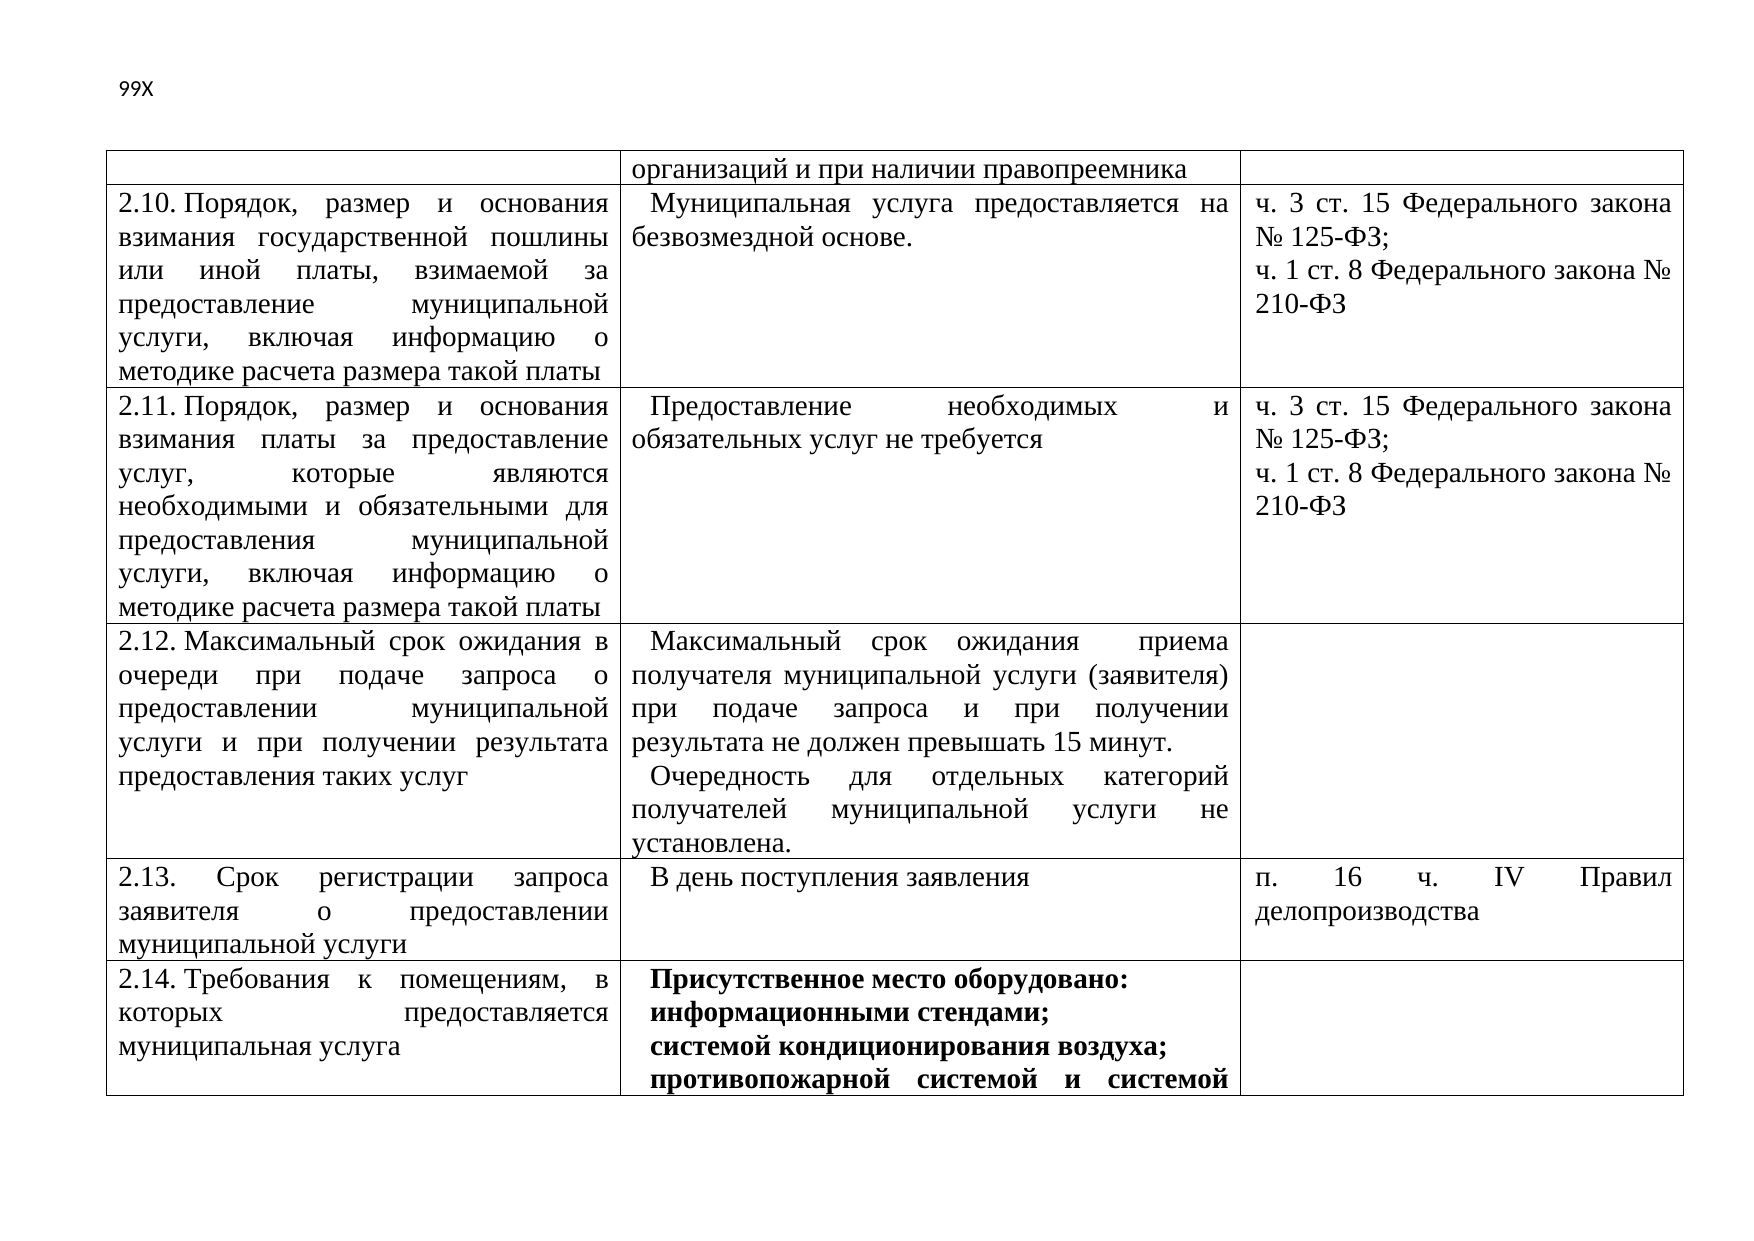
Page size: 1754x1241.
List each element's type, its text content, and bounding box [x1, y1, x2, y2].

table_cell ч. 3 ст. 15 Федерального закона № 125-ФЗ; ч. 1 ст. 8 Федерального закона № 210-ФЗ [1241, 185, 1683, 387]
table_cell Максимальный срок ожидания приема получателя муниципальной услуги (заявителя) при подаче запроса и при получении результата не должен превышать 15 минут. Очередность для отдельных категорий получателей муниципальной услуги не установлена. [621, 624, 1240, 858]
table_cell ч. 3 ст. 15 Федерального закона № 125-ФЗ; ч. 1 ст. 8 Федерального закона № 210-ФЗ [1241, 388, 1683, 622]
table_cell п. 16 ч. IV Правил делопроизводства [1241, 859, 1683, 960]
table_cell В день поступления заявления [621, 859, 1240, 960]
table_cell Муниципальная услуга предоставляется на безвозмездной основе. [621, 185, 1240, 387]
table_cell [621, 961, 1240, 1095]
table_cell [1241, 961, 1683, 1095]
table_cell 2.13. Срок регистрации запроса заявителя о предоставлении муниципальной услуги [107, 859, 620, 960]
table_cell [1241, 624, 1683, 858]
table_cell Предоставление необходимых и обязательных услуг не требуется [621, 388, 1240, 622]
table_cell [1241, 151, 1683, 184]
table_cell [621, 151, 1240, 184]
table_cell 2.12. Максимальный срок ожидания в очереди при подаче запроса о предоставлении муниципальной услуги и при получении результата предоставления таких услуг [107, 624, 620, 858]
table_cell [107, 151, 620, 184]
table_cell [107, 961, 620, 1095]
table_cell 2.11. Порядок, размер и основания взимания платы за предоставление услуг, которые являются необходимыми и обязательными для предоставления муниципальной услуги, включая информацию о методике расчета размера такой платы [107, 388, 620, 622]
table_cell 2.10. Порядок, размер и основания взимания государственной пошлины или иной платы, взимаемой за предоставление муниципальной услуги, включая информацию о методике расчета размера такой платы [107, 185, 620, 387]
